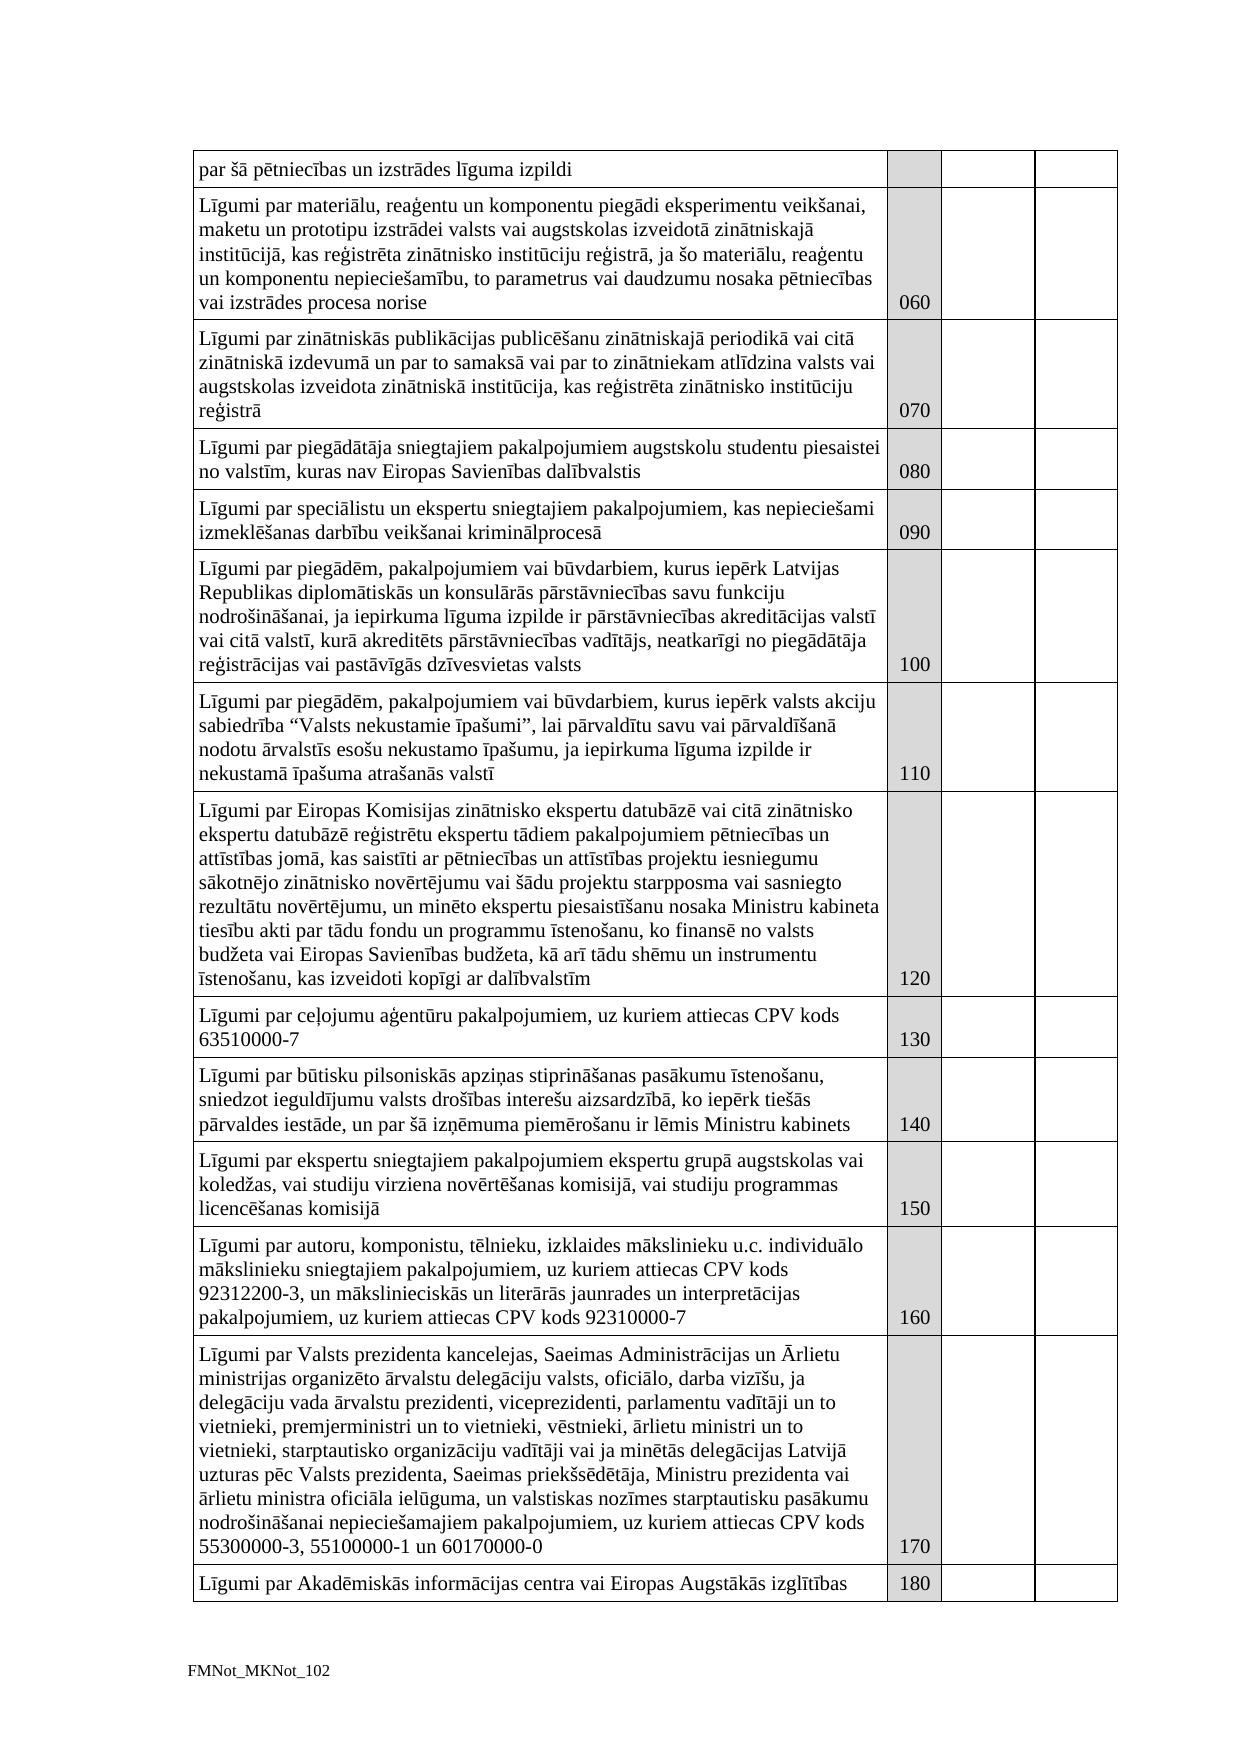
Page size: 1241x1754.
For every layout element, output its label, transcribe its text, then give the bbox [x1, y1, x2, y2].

table_cell [942, 188, 1034, 319]
table_cell [942, 1227, 1034, 1335]
table_cell Līgumi par piegādātāja sniegtajiem pakalpojumiem augstskolu studentu piesaistei no valstīm, kuras nav Eiropas Savienības dalībvalstis [194, 429, 887, 489]
table_cell [942, 1142, 1034, 1226]
table_cell Līgumi par piegādēm, pakalpojumiem vai būvdarbiem, kurus iepērk valsts akciju sabiedrība “Valsts nekustamie īpašumi”, lai pārvaldītu savu vai pārvaldīšanā nodotu ārvalstīs esošu nekustamo īpašumu, ja iepirkuma līguma izpilde ir nekustamā īpašuma atrašanās valstī [194, 683, 887, 791]
table_cell [1036, 1227, 1117, 1335]
table_cell Līgumi par materiālu, reaģentu un komponentu piegādi eksperimentu veikšanai, maketu un prototipu izstrādei valsts vai augstskolas izveidotā zinātniskajā institūcijā, kas reģistrēta zinātnisko institūciju reģistrā, ja šo materiālu, reaģentu un komponentu nepieciešamību, to parametrus vai daudzumu nosaka pētniecības vai izstrādes procesa norise [194, 188, 887, 319]
table_cell [1036, 683, 1117, 791]
table_cell [942, 997, 1034, 1057]
table_cell [1036, 1142, 1117, 1226]
table_cell Līgumi par ekspertu sniegtajiem pakalpojumiem ekspertu grupā augstskolas vai koledžas, vai studiju virziena novērtēšanas komisijā, vai studiju programmas licencēšanas komisijā [194, 1142, 887, 1226]
table_cell Līgumi par speciālistu un ekspertu sniegtajiem pakalpojumiem, kas nepieciešami izmeklēšanas darbību veikšanai kriminālprocesā [194, 490, 887, 549]
table_cell [942, 1565, 1034, 1601]
table_cell [942, 320, 1034, 428]
table_cell [942, 683, 1034, 791]
table_cell [942, 792, 1034, 996]
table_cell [194, 1565, 887, 1601]
table_cell [1036, 997, 1117, 1057]
table_cell 150 [888, 1142, 941, 1226]
table_cell Līgumi par būtisku pilsoniskās apziņas stiprināšanas pasākumu īstenošanu, sniedzot ieguldījumu valsts drošības interešu aizsardzībā, ko iepērk tiešās pārvaldes iestāde, un par šā izņēmuma piemērošanu ir lēmis Ministru kabinets [194, 1058, 887, 1141]
table_cell 180 [888, 1565, 941, 1601]
table_cell [1036, 490, 1117, 549]
table_cell 130 [888, 997, 941, 1057]
table_cell 160 [888, 1227, 941, 1335]
table_cell [1036, 550, 1117, 682]
table_cell Līgumi par ceļojumu aģentūru pakalpojumiem, uz kuriem attiecas CPV kods 63510000-7 [194, 997, 887, 1057]
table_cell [194, 151, 887, 187]
table_cell 090 [888, 490, 941, 549]
table_cell 100 [888, 550, 941, 682]
table_cell 060 [888, 188, 941, 319]
table_cell [1036, 151, 1117, 187]
table_cell [942, 550, 1034, 682]
table_cell Līgumi par Valsts prezidenta kancelejas, Saeimas Administrācijas un Ārlietu ministrijas organizēto ārvalstu delegāciju valsts, oficiālo, darba vizīšu, ja delegāciju vada ārvalstu prezidenti, viceprezidenti, parlamentu vadītāji un to vietnieki, premjerministri un to vietnieki, vēstnieki, ārlietu ministri un to vietnieki, starptautisko organizāciju vadītāji vai ja minētās delegācijas Latvijā uzturas pēc Valsts prezidenta, Saeimas priekšsēdētāja, Ministru prezidenta vai ārlietu ministra oficiāla ielūguma, un valstiskas nozīmes starptautisku pasākumu nodrošināšanai nepieciešamajiem pakalpojumiem, uz kuriem attiecas CPV kods 55300000-3, 55100000-1 un 60170000-0 [194, 1336, 887, 1564]
table_cell [942, 1058, 1034, 1141]
table_cell 050 [888, 151, 941, 187]
table_cell 170 [888, 1336, 941, 1564]
table_cell [1036, 792, 1117, 996]
table_cell [1036, 1336, 1117, 1564]
table_cell [1036, 1565, 1117, 1601]
table_cell Līgumi par piegādēm, pakalpojumiem vai būvdarbiem, kurus iepērk Latvijas Republikas diplomātiskās un konsulārās pārstāvniecības savu funkciju nodrošināšanai, ja iepirkuma līguma izpilde ir pārstāvniecības akreditācijas valstī vai citā valstī, kurā akreditēts pārstāvniecības vadītājs, neatkarīgi no piegādātāja reģistrācijas vai pastāvīgās dzīvesvietas valsts [194, 550, 887, 682]
table_cell [1036, 320, 1117, 428]
table_cell [942, 429, 1034, 489]
table_cell [1036, 188, 1117, 319]
table_cell [942, 1336, 1034, 1564]
table_cell Līgumi par zinātniskās publikācijas publicēšanu zinātniskajā periodikā vai citā zinātniskā izdevumā un par to samaksā vai par to zinātniekam atlīdzina valsts vai augstskolas izveidota zinātniskā institūcija, kas reģistrēta zinātnisko institūciju reģistrā [194, 320, 887, 428]
table_cell [1036, 429, 1117, 489]
table_cell [1036, 1058, 1117, 1141]
table_cell [942, 490, 1034, 549]
table_cell Līgumi par Eiropas Komisijas zinātnisko ekspertu datubāzē vai citā zinātnisko ekspertu datubāzē reģistrētu ekspertu tādiem pakalpojumiem pētniecības un attīstības jomā, kas saistīti ar pētniecības un attīstības projektu iesniegumu sākotnējo zinātnisko novērtējumu vai šādu projektu starpposma vai sasniegto rezultātu novērtējumu, un minēto ekspertu piesaistīšanu nosaka Ministru kabineta tiesību akti par tādu fondu un programmu īstenošanu, ko finansē no valsts budžeta vai Eiropas Savienības budžeta, kā arī tādu shēmu un instrumentu īstenošanu, kas izveidoti kopīgi ar dalībvalstīm [194, 792, 887, 996]
table_cell Līgumi par autoru, komponistu, tēlnieku, izklaides mākslinieku u.c. individuālo mākslinieku sniegtajiem pakalpojumiem, uz kuriem attiecas CPV kods 92312200-3, un mākslinieciskās un literārās jaunrades un interpretācijas pakalpojumiem, uz kuriem attiecas CPV kods 92310000-7 [194, 1227, 887, 1335]
table_cell 110 [888, 683, 941, 791]
table_cell 080 [888, 429, 941, 489]
table_cell 120 [888, 792, 941, 996]
table_cell 070 [888, 320, 941, 428]
table_cell [942, 151, 1034, 187]
table_cell 140 [888, 1058, 941, 1141]
